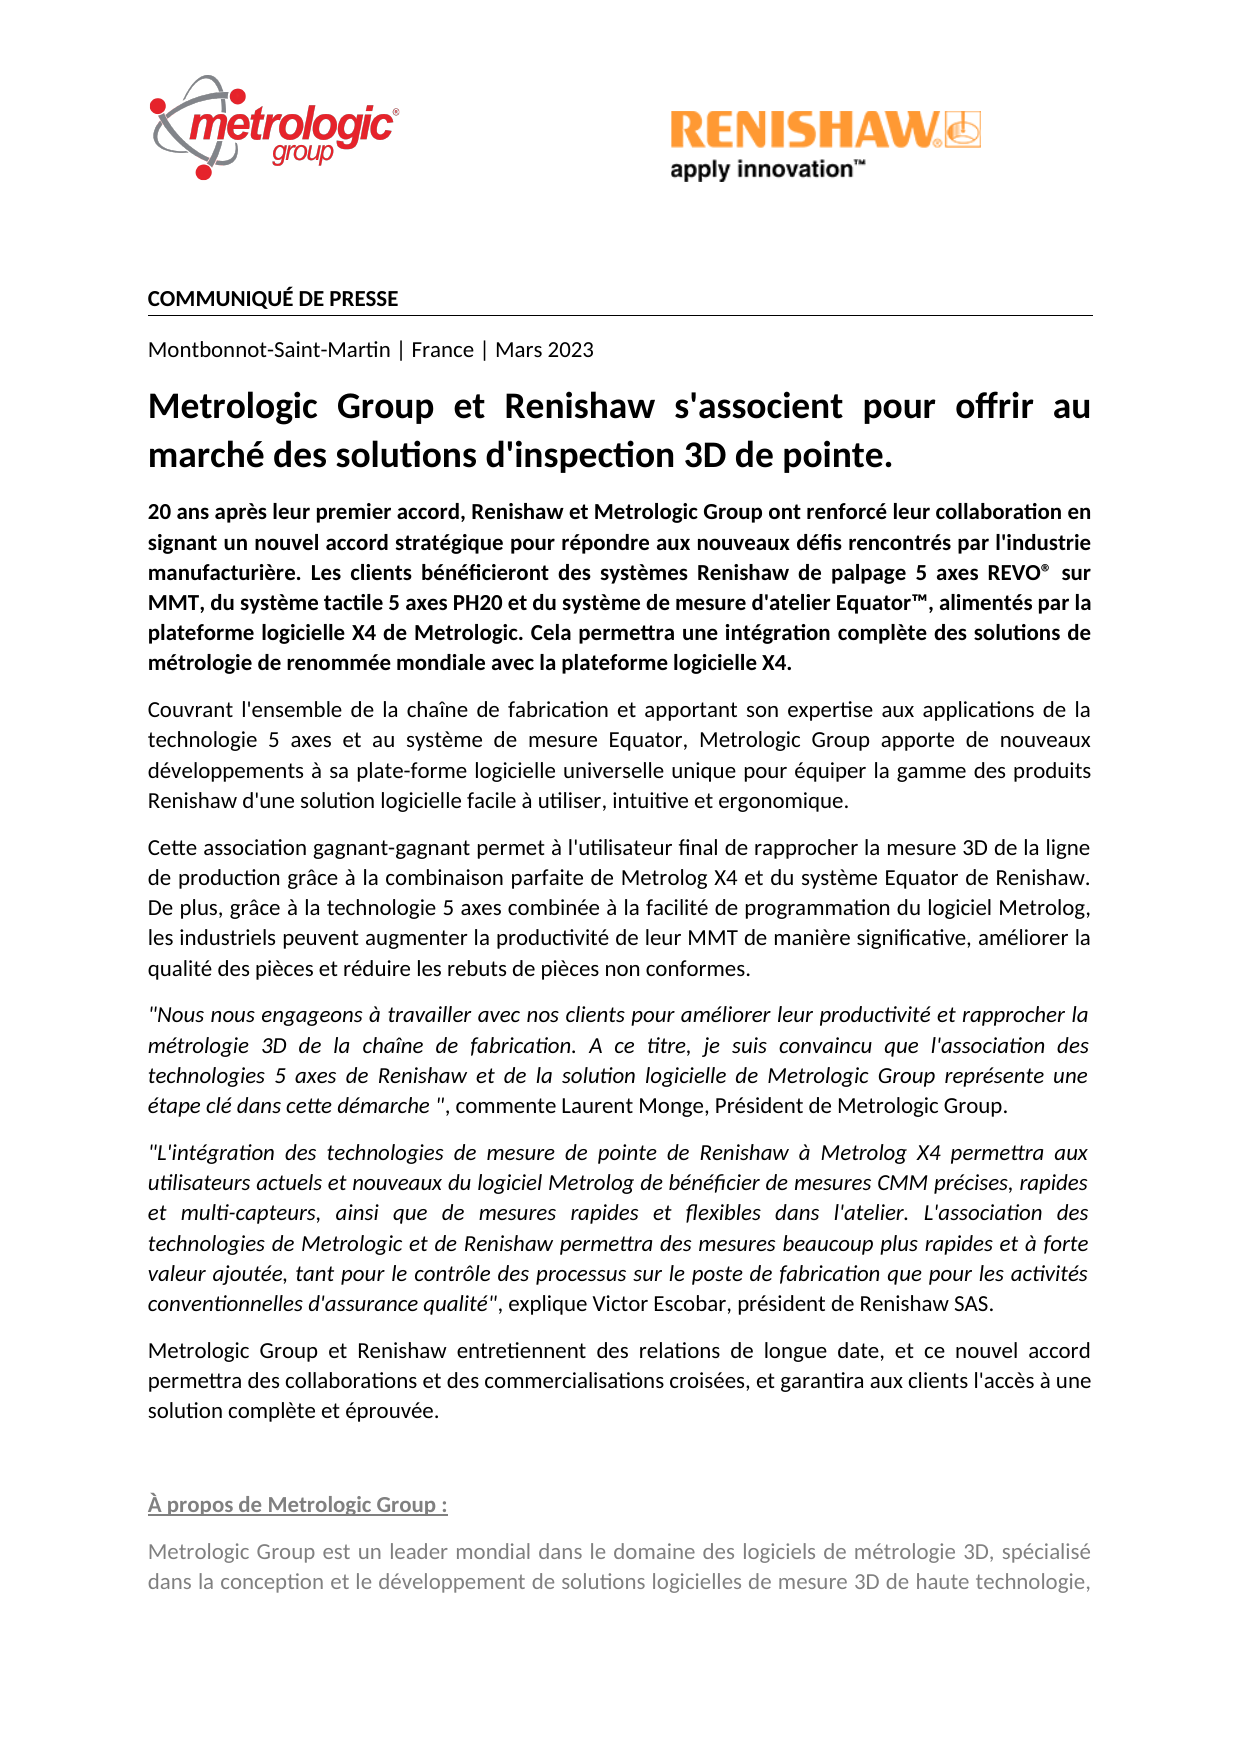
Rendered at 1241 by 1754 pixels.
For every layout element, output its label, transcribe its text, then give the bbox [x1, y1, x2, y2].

text Couvrant l'ensemble de la chaîne de fabrication et apportant son expertise aux applications de la technologie 5 axes et au système de mesure Equator, Metrologic Group apporte de nouveaux développements à sa plate-forme logicielle universelle unique pour équiper la gamme des produits Renishaw d'une solution logicielle facile à utiliser, intuitive et ergonomique. [148, 695, 1093, 814]
text "L'intégration des technologies de mesure de pointe de Renishaw à Metrolog X4 permettra aux utilisateurs actuels et nouveaux du logiciel Metrolog de bénéficier de mesures CMM précises, rapides et multi-capteurs, ainsi que de mesures rapides et flexibles dans l'atelier. L'association des technologies de Metrologic et de Renishaw permettra des mesures beaucoup plus rapides et à forte valeur ajoutée, tant pour le contrôle des processus sur le poste de fabrication que pour les activités conventionnelles d'assurance qualité", explique Victor Escobar, président de Renishaw SAS. [148, 1138, 1093, 1317]
text COMMUNIQUÉ DE PRESSE [148, 284, 1093, 315]
text Montbonnot-Saint-Martin | France | Mars 2023 [148, 335, 1093, 363]
text Metrologic Group et Renishaw s'associent pour offrir au marché des solutions d'inspection 3D de pointe. [148, 382, 1093, 477]
picture [147, 73, 403, 182]
text Metrologic Group et Renishaw entretiennent des relations de longue date, et ce nouvel accord permettra des collaborations et des commercialisations croisées, et garantira aux clients l'accès à une solution complète et éprouvée. [148, 1336, 1093, 1424]
picture [671, 111, 981, 182]
text À propos de Metrologic Group : [148, 1490, 1093, 1518]
text Cette association gagnant-gagnant permet à l'utilisateur final de rapprocher la mesure 3D de la ligne de production grâce à la combinaison parfaite de Metrolog X4 et du système Equator de Renishaw. De plus, grâce à la technologie 5 axes combinée à la facilité de programmation du logiciel Metrolog, les industriels peuvent augmenter la productivité de leur MMT de manière significative, améliorer la qualité des pièces et réduire les rebuts de pièces non conformes. [148, 833, 1093, 982]
text 20 ans après leur premier accord, Renishaw et Metrologic Group ont renforcé leur collaboration en signant un nouvel accord stratégique pour répondre aux nouveaux défis rencontrés par l'industrie manufacturière. Les clients bénéficieront des systèmes Renishaw de palpage 5 axes REVO® sur MMT, du système tactile 5 axes PH20 et du système de mesure d'atelier Equator™, alimentés par la plateforme logicielle X4 de Metrologic. Cela permettra une intégration complète des solutions de métrologie de renommée mondiale avec la plateforme logicielle X4. [148, 497, 1093, 677]
text "Nous nous engageons à travailler avec nos clients pour améliorer leur productivité et rapprocher la métrologie 3D de la chaîne de fabrication. A ce titre, je suis convaincu que l'association des technologies 5 axes de Renishaw et de la solution logicielle de Metrologic Group représente une étape clé dans cette démarche ", commente Laurent Monge, Président de Metrologic Group. [148, 1001, 1093, 1119]
